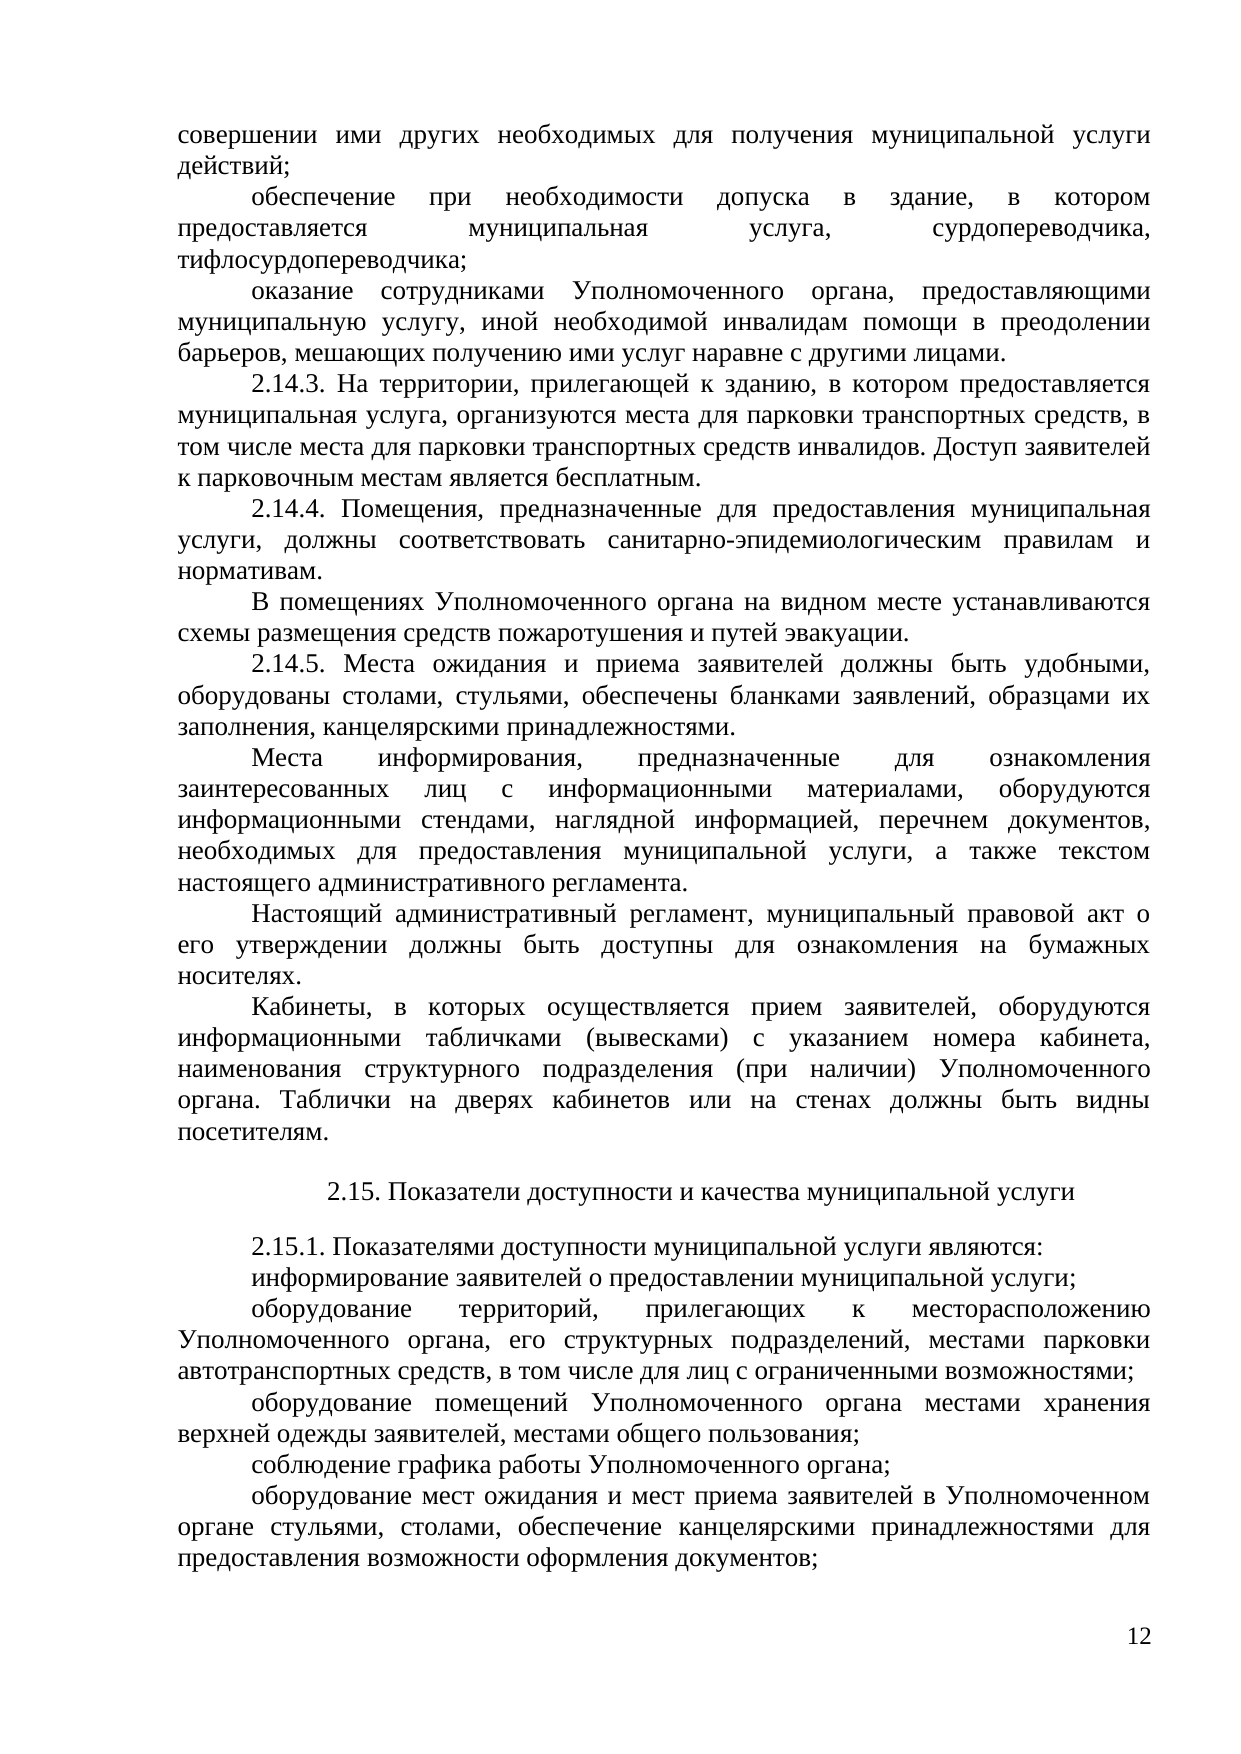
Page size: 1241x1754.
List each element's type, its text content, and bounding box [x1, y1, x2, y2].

text оказание сотрудниками Уполномоченного органа, предоставляющими муниципальную услугу, иной необходимой инвалидам помощи в преодолении барьеров, мешающих получению ими услуг наравне с другими лицами. [177, 274, 1152, 367]
text Настоящий административный регламент, муниципальный правовой акт о его утверждении должны быть доступны для ознакомления на бумажных носителях. [177, 897, 1152, 990]
subtitle 2.15. Показатели доступности и качества муниципальной услуги [177, 1175, 1152, 1206]
text Кабинеты, в которых осуществляется прием заявителей, оборудуются информационными табличками (вывесками) с указанием номера кабинета, наименования структурного подразделения (при наличии) Уполномоченного органа. Таблички на дверях кабинетов или на стенах должны быть видны посетителям. [177, 990, 1152, 1146]
text соблюдение графика работы Уполномоченного органа; [177, 1448, 1152, 1479]
text 2.15.1. Показателями доступности муниципальной услуги являются: [177, 1230, 1152, 1261]
text обеспечение при необходимости допуска в здание, в котором предоставляется муниципальная услуга, сурдопереводчика, тифлосурдопереводчика; [177, 180, 1152, 274]
text информирование заявителей о предоставлении муниципальной услуги; [177, 1261, 1152, 1292]
text оборудование помещений Уполномоченного органа местами хранения верхней одежды заявителей, местами общего пользования; [177, 1386, 1152, 1448]
text 2.14.3. На территории, прилегающей к зданию, в котором предоставляется муниципальная услуга, организуются места для парковки транспортных средств, в том числе места для парковки транспортных средств инвалидов. Доступ заявителей к парковочным местам является бесплатным. [177, 367, 1152, 492]
text Места информирования, предназначенные для ознакомления заинтересованных лиц с информационными материалами, оборудуются информационными стендами, наглядной информацией, перечнем документов, необходимых для предоставления муниципальной услуги, а также текстом настоящего административного регламента. [177, 741, 1152, 897]
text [177, 118, 1152, 180]
text 2.14.5. Места ожидания и приема заявителей должны быть удобными, оборудованы столами, стульями, обеспечены бланками заявлений, образцами их заполнения, канцелярскими принадлежностями. [177, 648, 1152, 741]
text 2.14.4. Помещения, предназначенные для предоставления муниципальная услуги, должны соответствовать санитарно-эпидемиологическим правилам и нормативам. [177, 492, 1152, 585]
text В помещениях Уполномоченного органа на видном месте устанавливаются схемы размещения средств пожаротушения и путей эвакуации. [177, 585, 1152, 648]
text оборудование мест ожидания и мест приема заявителей в Уполномоченном органе стульями, столами, обеспечение канцелярскими принадлежностями для предоставления возможности оформления документов; [177, 1479, 1152, 1572]
text оборудование территорий, прилегающих к месторасположению Уполномоченного органа, его структурных подразделений, местами парковки автотранспортных средств, в том числе для лиц с ограниченными возможностями; [177, 1292, 1152, 1386]
